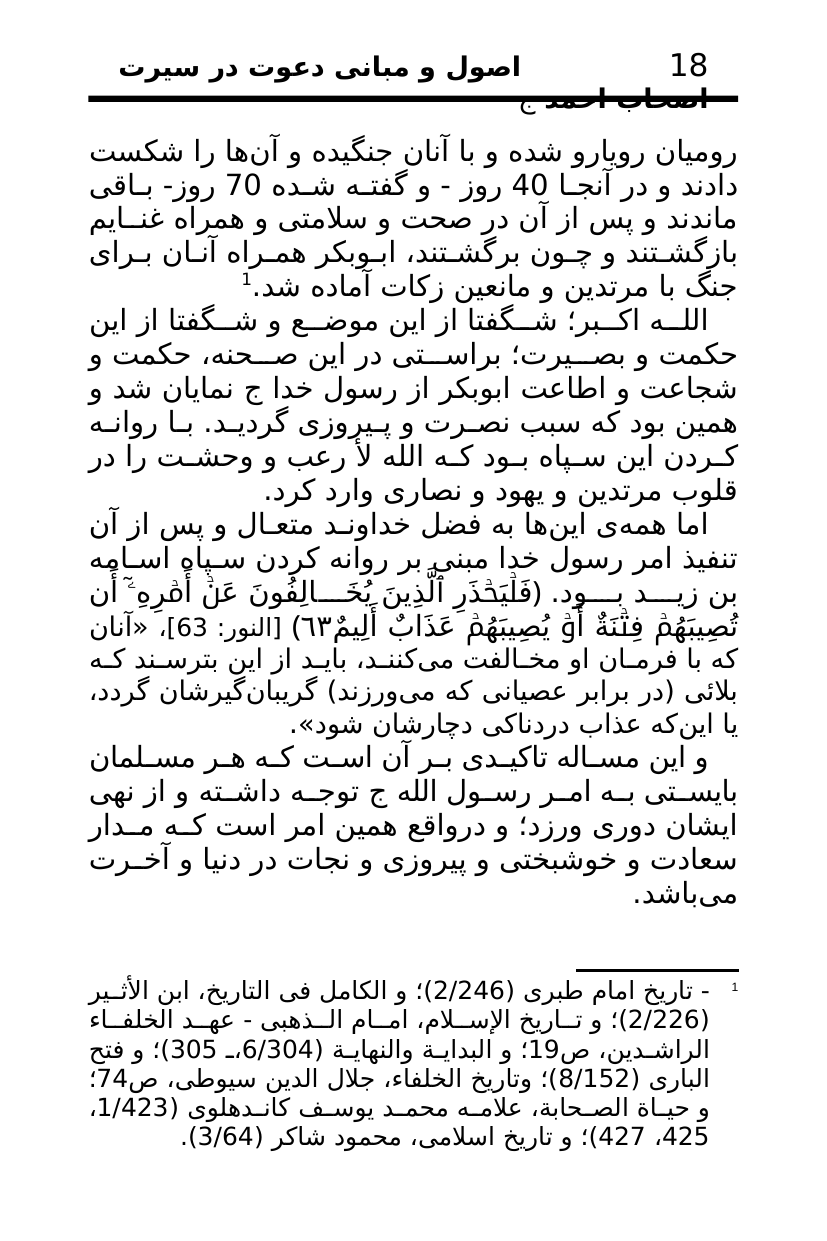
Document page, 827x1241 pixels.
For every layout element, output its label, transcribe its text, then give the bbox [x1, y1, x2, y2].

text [89, 134, 738, 304]
text و این مساله تاکیدی بر آن است که هر مسلمان بایستی به امر رسول الله ج توجه داشته و از نهی ایشان دوری ورزد؛ و درواقع همین امر است که مدار سعادت و خوشبختی و پیروزی و نجات در دنیا و آخرت می‌باشد. [89, 740, 738, 910]
text الله اکبر؛ شگفتا از این موضع‌ و شگفتا از این حکمت و بصیرت؛ براستی در این صحنه، حکمت و شجاعت و اطاعت ابوبکر از رسول خدا ج نمایان شد و همین بود که سبب نصرت و پیروزی گردید. با روانه کردن این سپاه بود که الله ﻷ رعب و وحشت را در قلوب مرتدین و یهود و نصاری وارد کرد. [89, 304, 738, 507]
text اما همه‌ی این‌ها به فضل خداوند متعال و پس از آن تنفیذ امر رسول خدا مبنی بر روانه کردن سپاه اسامه بن زید بود. ﴿فَلۡيَحۡذَرِ ٱلَّذِينَ يُخَالِفُونَ عَنۡ أَمۡرِهِۦٓ أَن تُصِيبَهُمۡ فِتۡنَةٌ أَوۡ يُصِيبَهُمۡ عَذَابٌ أَلِيمٌ٦٣﴾ [النور: 63]، «آنان که با فرمان او مخالفت می‌کنند، باید از این بترسند که بلائی (در برابر عصیانی که می‌ورزند) گریبان‌گیرشان گردد، یا این‌که عذاب دردناکی دچارشان شود». [89, 507, 738, 740]
